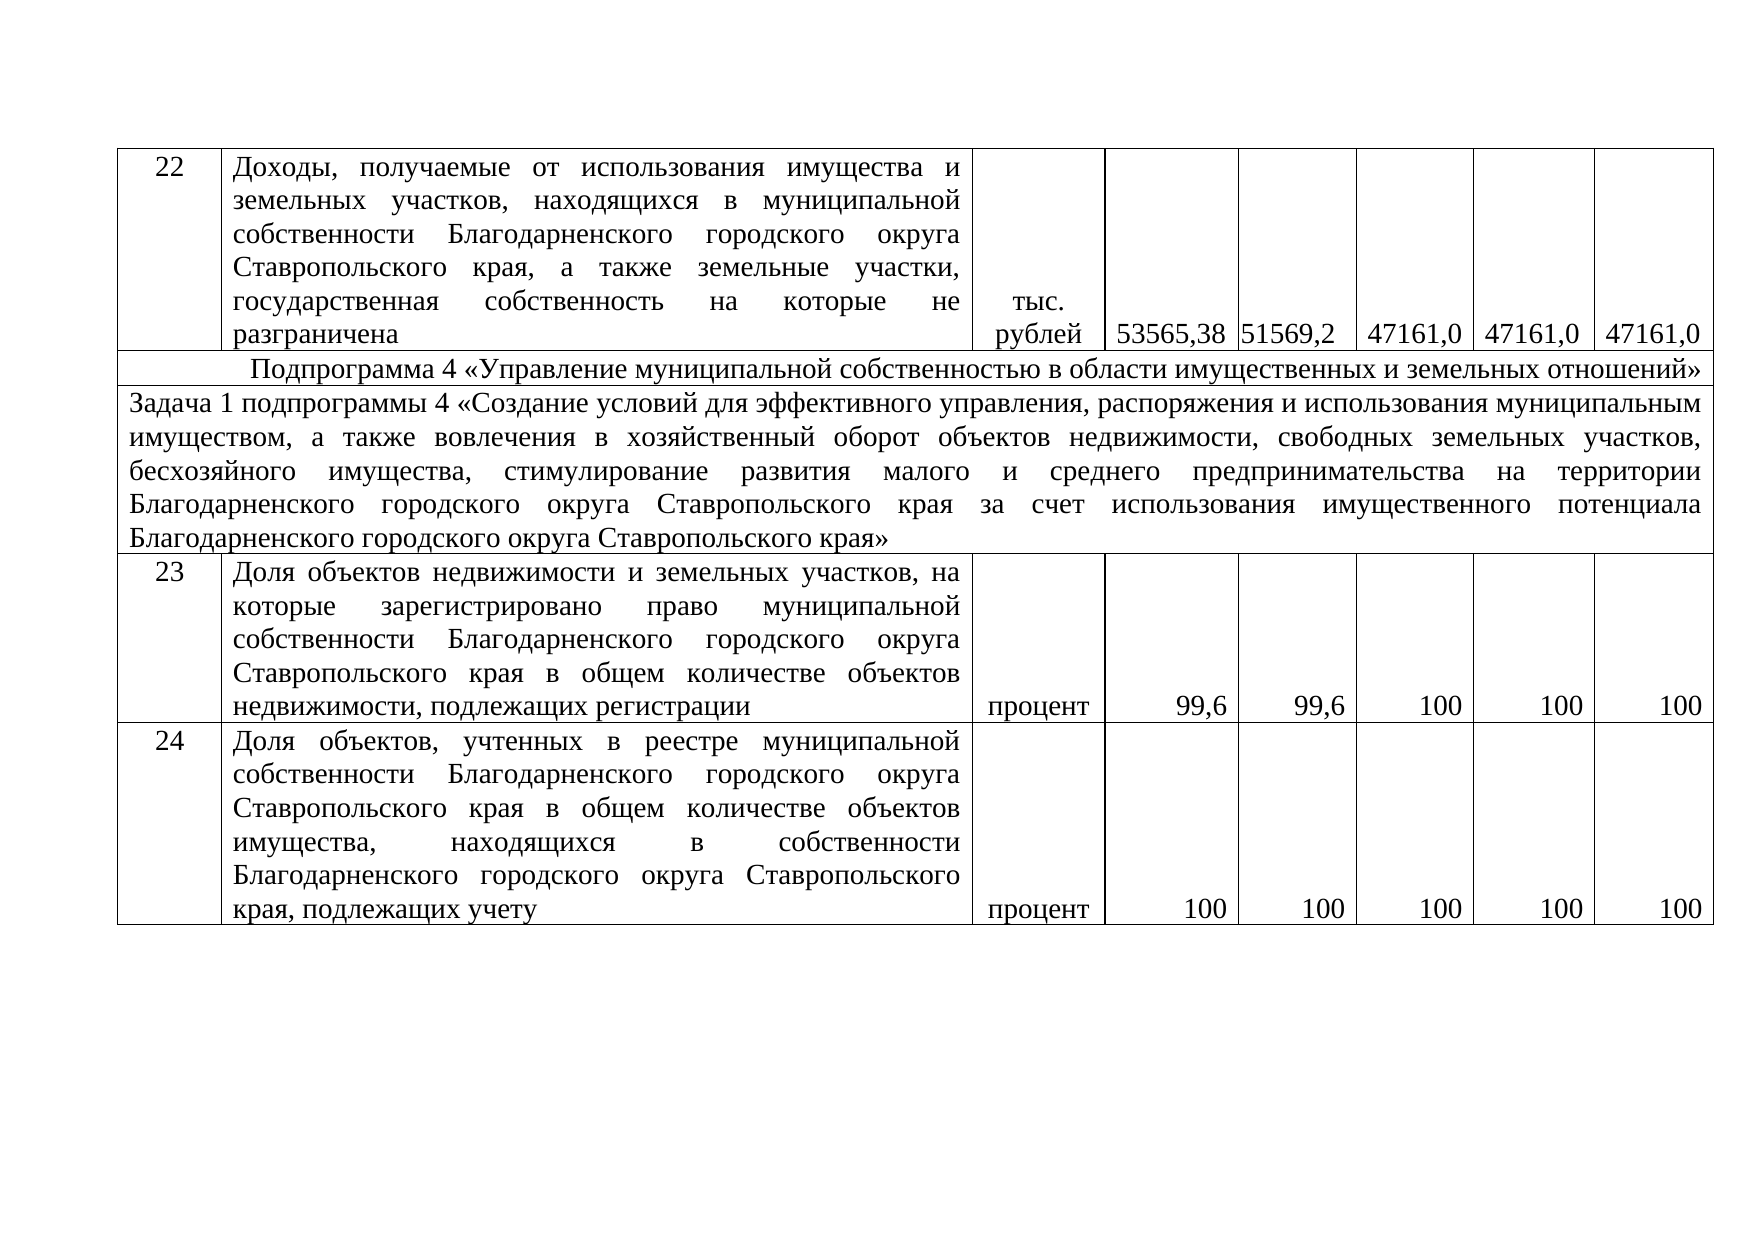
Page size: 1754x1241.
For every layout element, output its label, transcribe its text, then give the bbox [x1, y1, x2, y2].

table_cell процент [973, 554, 1104, 722]
table_cell 47161,0 [1595, 149, 1713, 350]
table_cell Доля объектов недвижимости и земельных участков, на которые зарегистрировано право муниципальной собственности Благодарненского городского округа Ставропольского края в общем количестве объектов недвижимости, подлежащих регистрации [222, 554, 972, 722]
table_cell 100 [1474, 723, 1594, 924]
table_cell Подпрограмма 4 «Управление муниципальной собственностью в области имущественных и земельных отношений» [118, 351, 1713, 384]
table_cell Задача 1 подпрограммы 4 «Создание условий для эффективного управления, распоряжения и использования муниципальным имуществом, а также вовлечения в хозяйственный оборот объектов недвижимости, свободных земельных участков, бесхозяйного имущества, стимулирование развития малого и среднего предпринимательства на территории Благодарненского городского округа Ставропольского края за счет использования имущественного потенциала Благодарненского городского округа Ставропольского края» [118, 386, 1713, 553]
table_cell 100 [1357, 723, 1473, 924]
table_cell 47161,0 [1357, 149, 1473, 350]
table_cell Доходы, получаемые от использования имущества и земельных участков, находящихся в муниципальной собственности Благодарненского городского округа Ставропольского края, а также земельные участки, государственная собственность на которые не разграничена [222, 149, 972, 350]
table_cell 51569,2 [1239, 149, 1356, 350]
table_cell 100 [1106, 723, 1238, 924]
table_cell 100 [1239, 723, 1356, 924]
table_cell 23 [118, 554, 221, 722]
table_cell 22 [118, 149, 221, 350]
table_cell 53565,38 [1106, 149, 1238, 350]
table_cell 100 [1474, 554, 1594, 722]
table_cell Доля объектов, учтенных в реестре муниципальной собственности Благодарненского городского округа Ставропольского края в общем количестве объектов имущества, находящихся в собственности Благодарненского городского округа Ставропольского края, подлежащих учету [222, 723, 972, 924]
table_cell 24 [118, 723, 221, 924]
table_cell 100 [1357, 554, 1473, 722]
table_cell 99,6 [1106, 554, 1238, 722]
table_cell 100 [1595, 554, 1713, 722]
table_cell 47161,0 [1474, 149, 1594, 350]
table_cell 100 [1595, 723, 1713, 924]
table_cell 99,6 [1239, 554, 1356, 722]
table_cell процент [973, 723, 1104, 924]
table_cell тыс. рублей [973, 149, 1104, 350]
